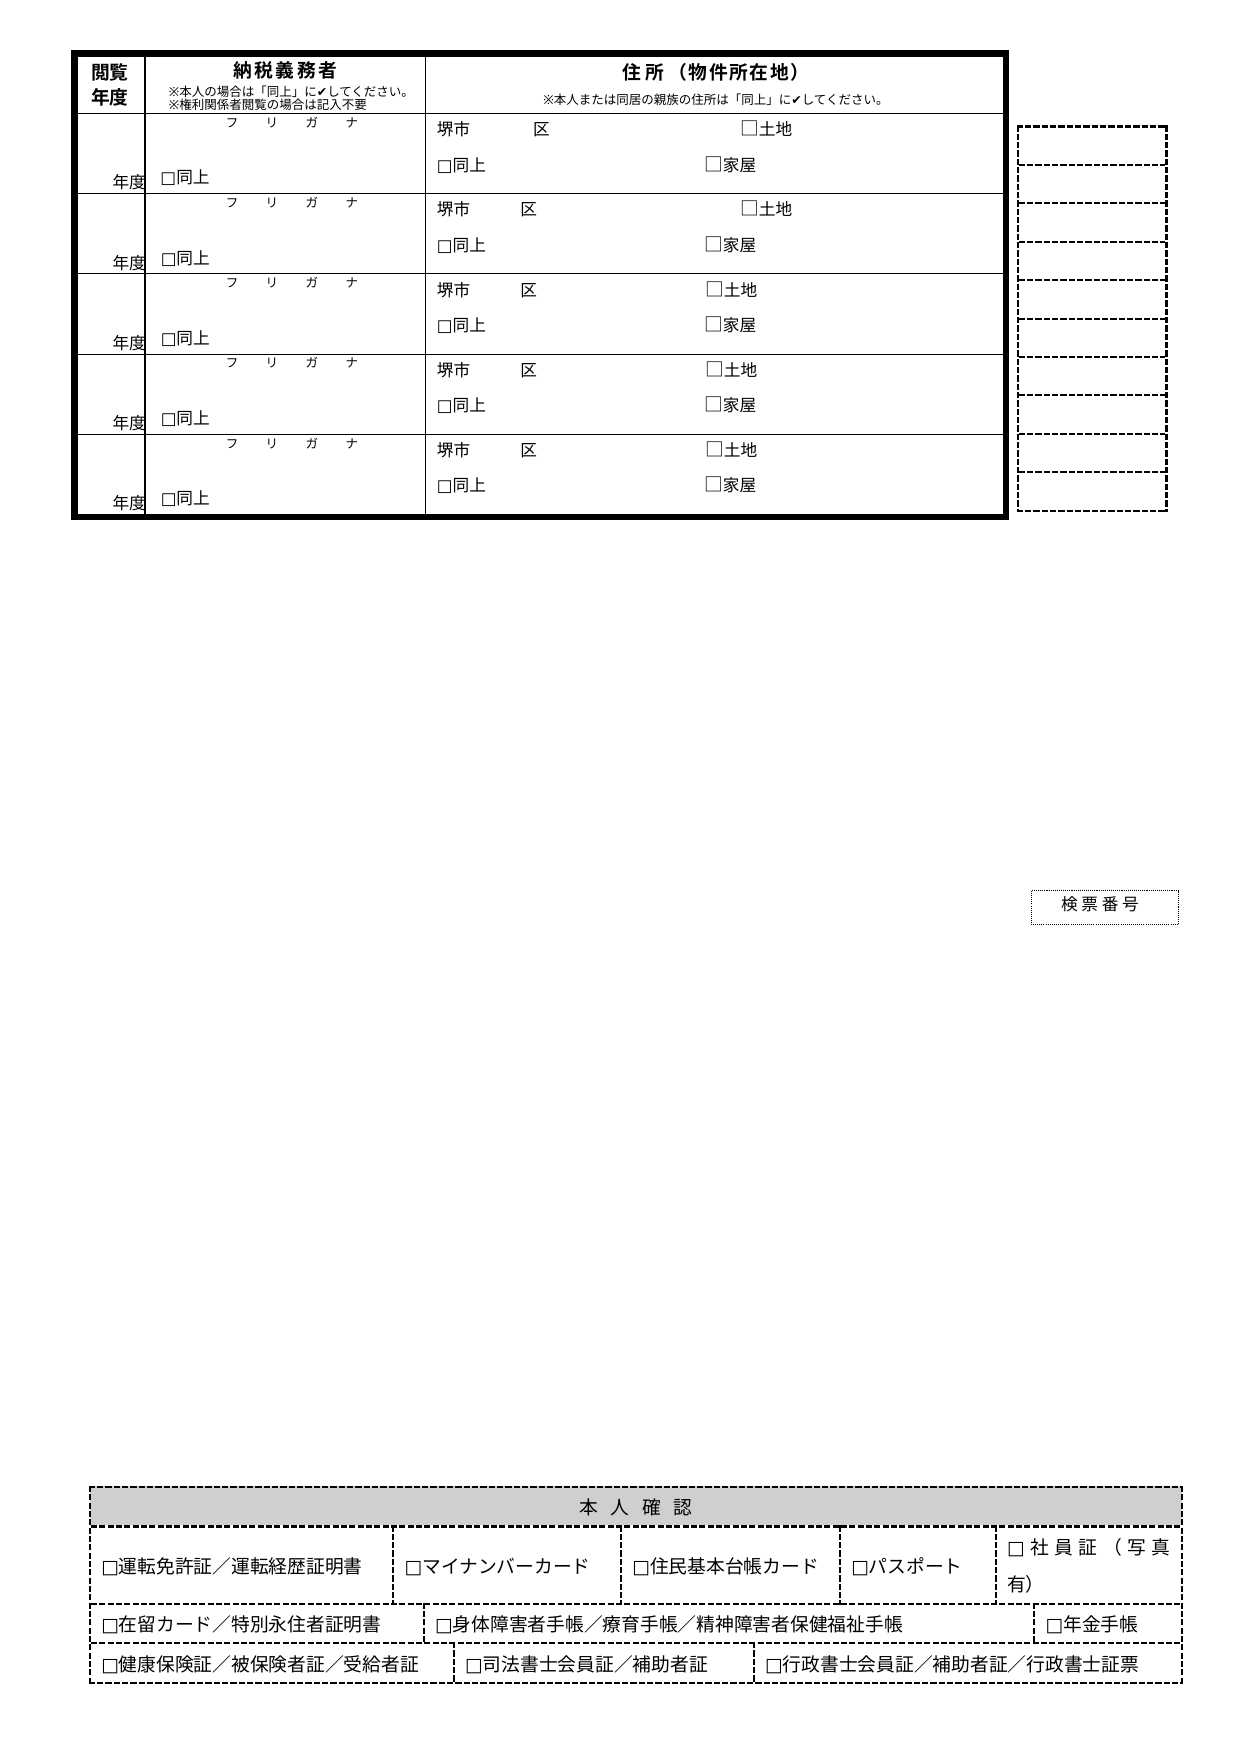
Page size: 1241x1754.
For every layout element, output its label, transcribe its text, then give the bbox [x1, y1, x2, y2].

table_cell 堺市 区 □土地 □同上 □家屋 [426, 194, 1003, 273]
table_cell □在留カード／特別永住者証明書 [90, 1603, 424, 1642]
table_cell フリガナ □同上 [146, 435, 425, 514]
table_cell [1018, 164, 1166, 202]
table_cell [1018, 356, 1166, 394]
table_cell □社員証（写真有） [996, 1525, 1182, 1602]
table_cell □マイナンバーカード [393, 1525, 621, 1602]
table_cell [1018, 202, 1166, 241]
table_cell 堺市 区 □土地 □同上 □家屋 [426, 355, 1003, 434]
table_cell □司法書士会員証／補助者証 [454, 1642, 754, 1682]
table_cell 年度 [78, 194, 144, 273]
table_cell 年度 [78, 355, 144, 434]
table_cell [1018, 433, 1166, 471]
table_cell □パスポート [840, 1525, 996, 1602]
table_cell [1018, 394, 1166, 433]
table_cell □住民基本台帳カード [621, 1525, 840, 1602]
table_cell □健康保険証／被保険者証／受給者証 [90, 1642, 454, 1682]
table_header 閲覧 年度 [78, 57, 144, 113]
table_header 本人確認 [90, 1486, 1182, 1525]
table_header [1018, 125, 1166, 164]
table_cell フリガナ □同上 [146, 114, 425, 193]
table_cell □行政書士会員証／補助者証／行政書士証票 [754, 1642, 1182, 1682]
table_cell [1018, 279, 1166, 317]
table_cell 年度 [78, 114, 144, 193]
table_cell 年度 [78, 435, 144, 514]
table_cell フリガナ □同上 [146, 274, 425, 353]
table_cell フリガナ □同上 [146, 194, 425, 273]
table_cell 堺市 区 □土地 □同上 □家屋 [426, 435, 1003, 514]
table_cell 年度 [78, 274, 144, 353]
table_cell 堺市 区 □土地 □同上 □家屋 [426, 274, 1003, 353]
table_cell □身体障害者手帳／療育手帳／精神障害者保健福祉手帳 [424, 1603, 1034, 1642]
table_cell □運転免許証／運転経歴証明書 [90, 1525, 393, 1602]
table_cell [1018, 241, 1166, 279]
table_cell □年金手帳 [1034, 1603, 1182, 1642]
table_header 納税義務者 ※本人の場合は「同上」に✔してください。 ※権利関係者閲覧の場合は記入不要 [146, 57, 425, 113]
table_cell [1018, 318, 1166, 356]
table_cell 堺市 区 □土地 □同上 □家屋 [426, 114, 1003, 193]
table_cell フリガナ □同上 [146, 355, 425, 434]
table_header 住 所 （物件所在地） ※本人または同居の親族の住所は「同上」に✔してください。 [426, 57, 1003, 113]
table_cell [1018, 471, 1166, 510]
